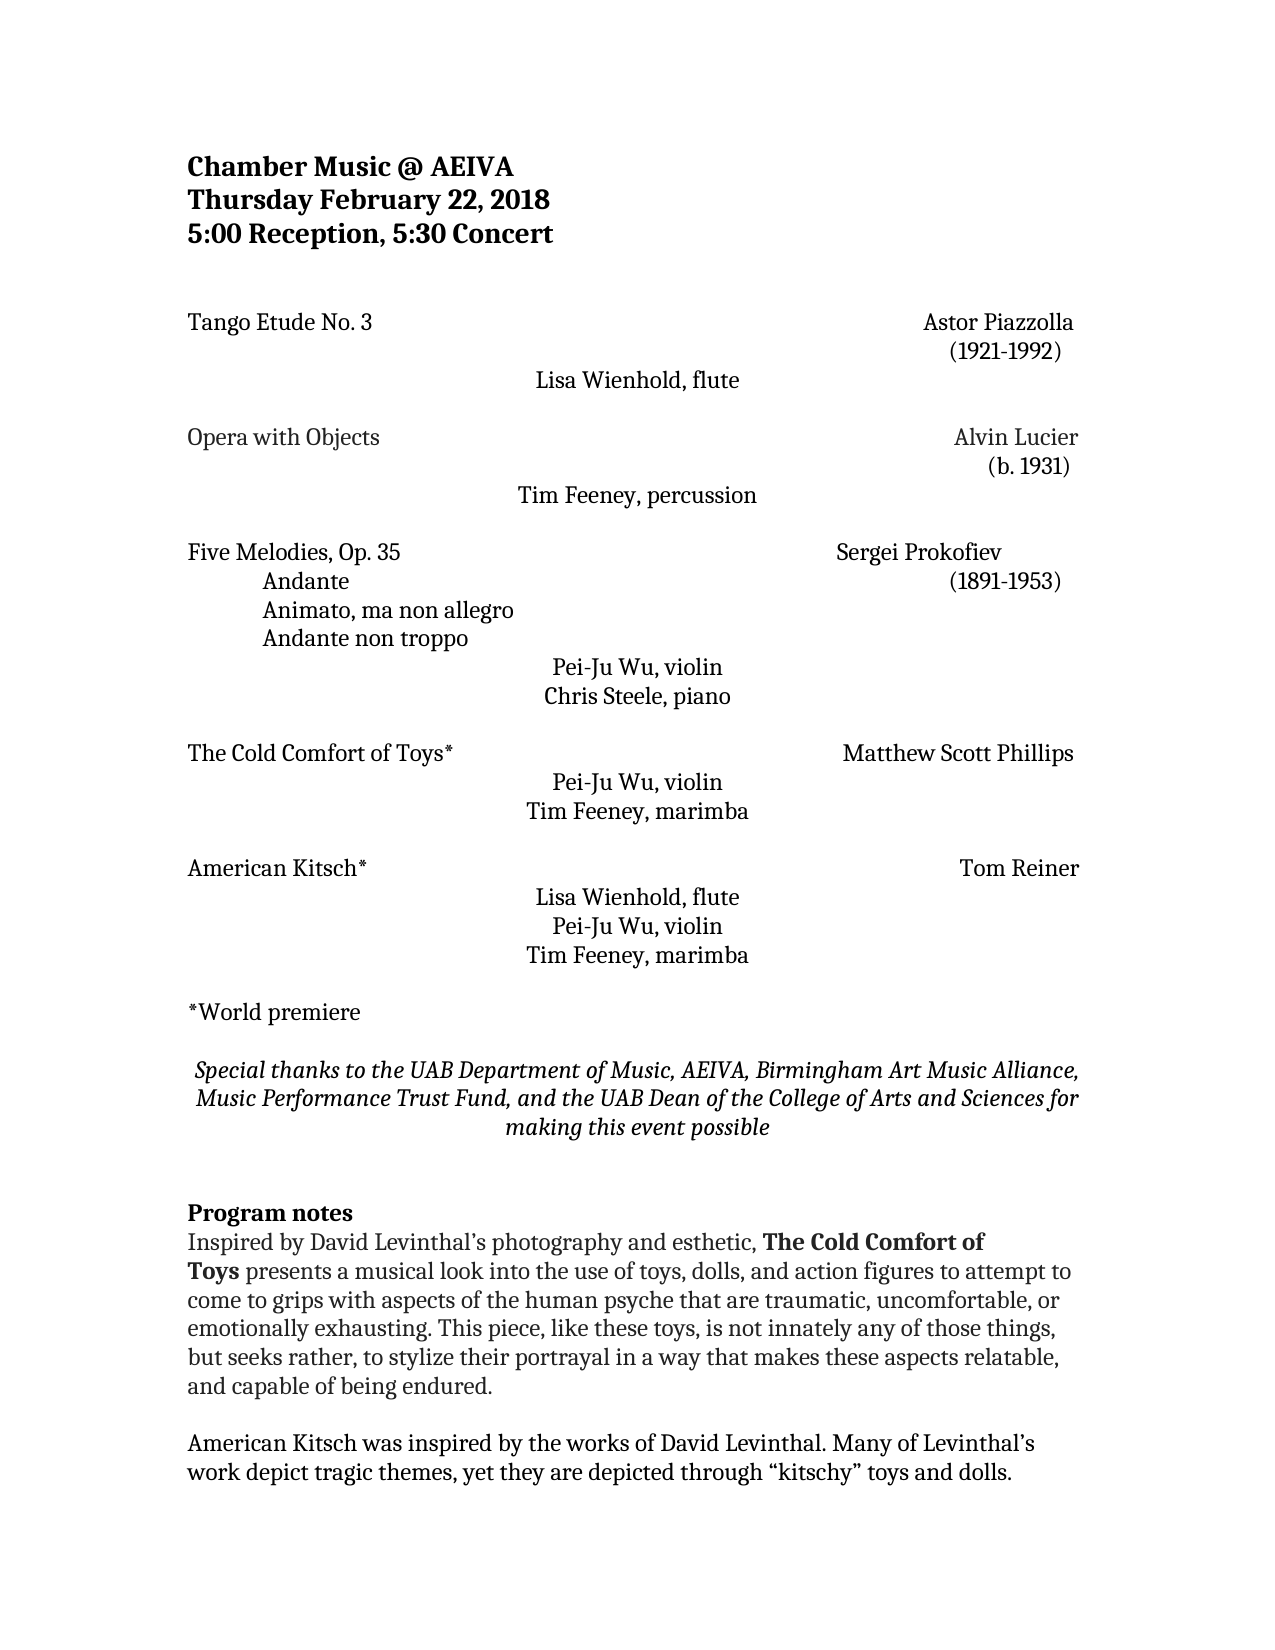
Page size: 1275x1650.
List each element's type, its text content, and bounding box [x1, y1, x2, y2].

text 5:00 Reception, 5:30 Concert [187, 217, 1087, 251]
text Chris Steele, piano [187, 682, 1087, 711]
text Pei-Ju Wu, violin [187, 912, 1087, 941]
text Inspired by David Levinthal’s photography and esthetic, The Cold Comfort of Toys presents a musical look into the use of toys, dolls, and action figures to attempt to come to grips with aspects of the human psyche that are traumatic, uncomfortable, or emotionally exhausting. This piece, like these toys, is not innately any of those things, but seeks rather, to stylize their portrayal in a way that makes these aspects relatable, and capable of being endured. [493, 1228, 1087, 1401]
text *World premiere [187, 998, 1087, 1027]
text (1921-1992) [187, 337, 1087, 366]
text Tango Etude No. 3 Astor Piazzolla [187, 308, 1087, 337]
text Pei-Ju Wu, violin [187, 653, 1087, 682]
text Lisa Wienhold, flute [187, 366, 1087, 394]
text Tim Feeney, marimba [187, 941, 1087, 969]
text Chamber Music @ AEIVA [187, 150, 1087, 183]
text The Cold Comfort of Toys* Matthew Scott Phillips [187, 739, 1087, 768]
text Andante (1891-1953) [187, 567, 1087, 596]
text Pei-Ju Wu, violin [187, 768, 1087, 797]
text Special thanks to the UAB Department of Music, AEIVA, Birmingham Art Music Alliance, Music Performance Trust Fund, and the UAB Dean of the College of Arts and Sciences for making this event possible [187, 1056, 1087, 1142]
text Tim Feeney, percussion [187, 481, 1087, 509]
text Andante non troppo [187, 624, 1087, 653]
text Five Melodies, Op. 35 Sergei Prokofiev [187, 538, 1087, 567]
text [187, 1429, 1087, 1487]
text Thursday February 22, 2018 [187, 183, 1087, 217]
text Tim Feeney, marimba [187, 797, 1087, 826]
text (b. 1931) [187, 452, 1087, 481]
text Program notes [187, 1199, 1087, 1228]
text Animato, ma non allegro [187, 596, 1087, 624]
text American Kitsch* Tom Reiner [187, 854, 1087, 883]
text Lisa Wienhold, flute [187, 883, 1087, 912]
